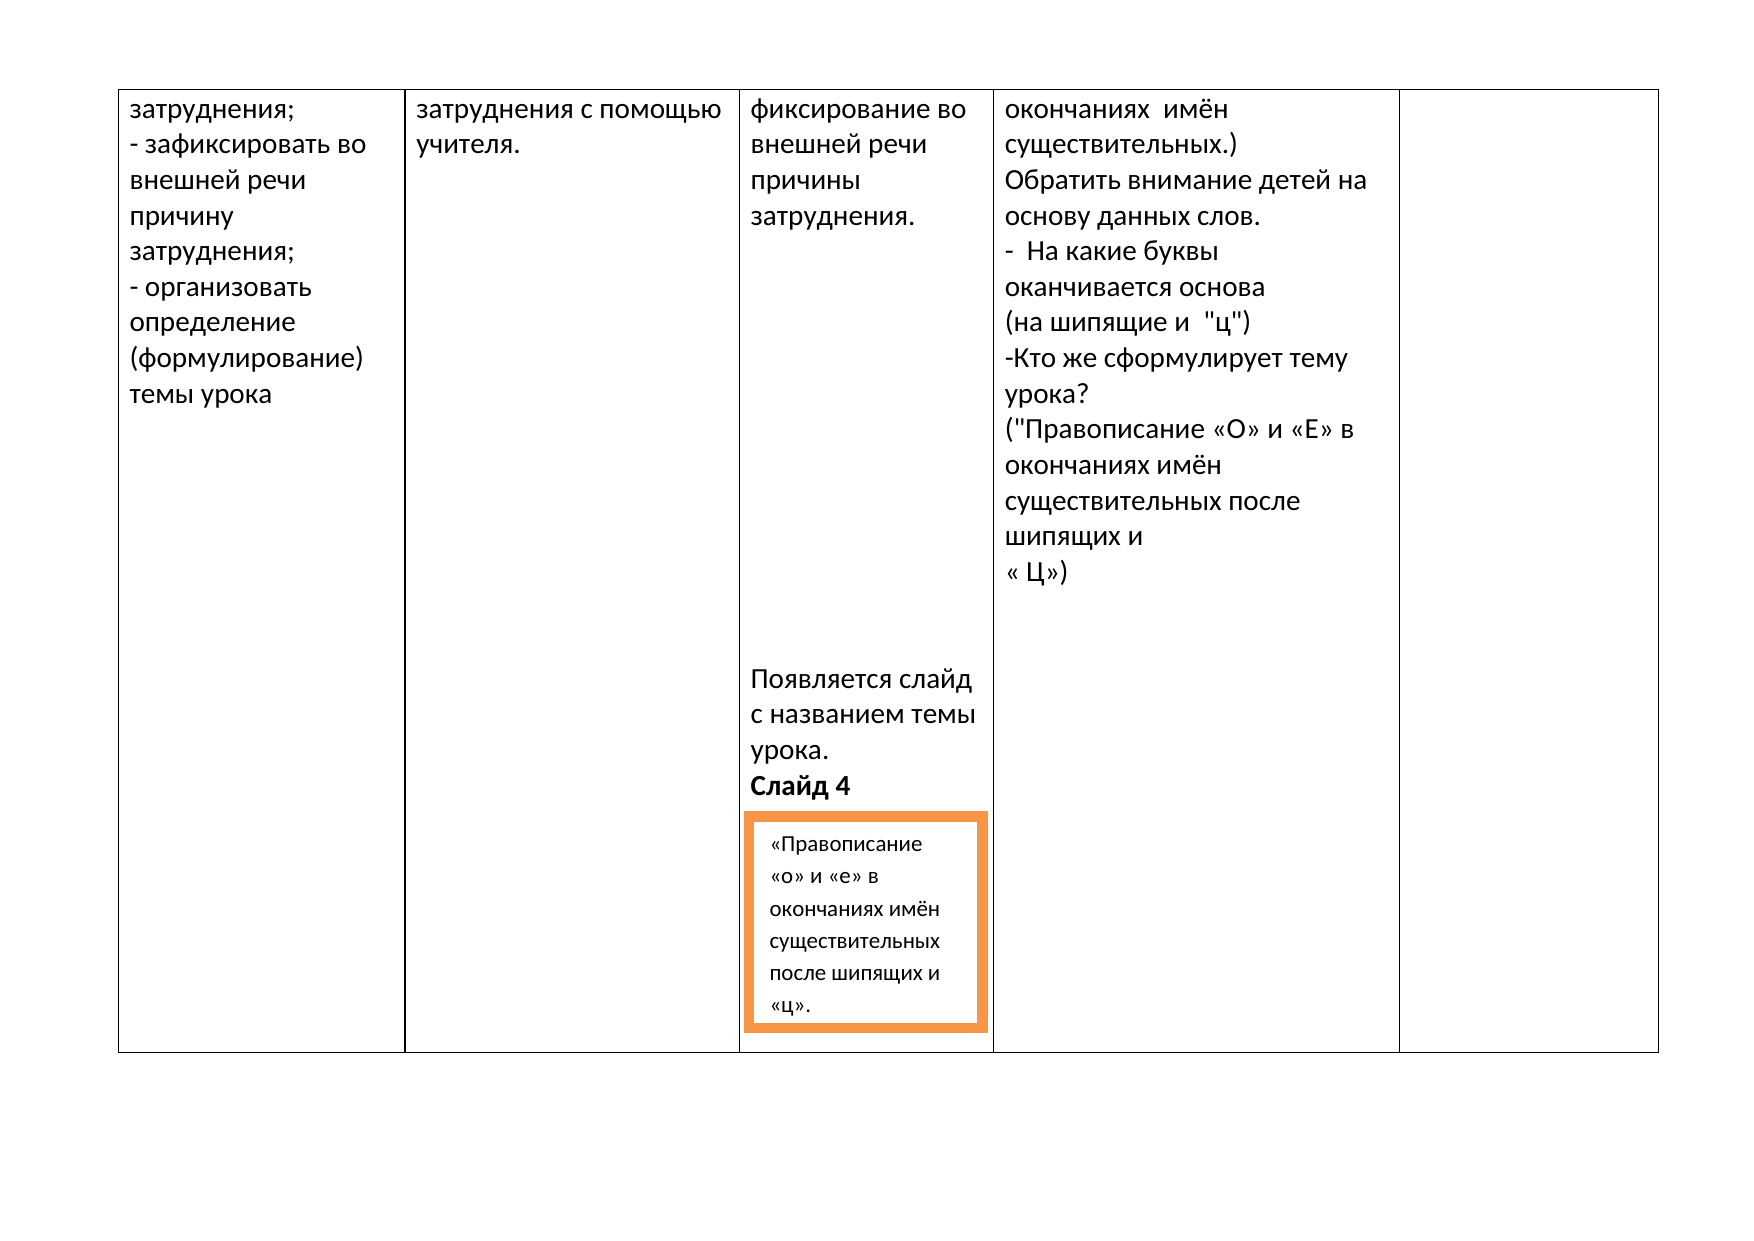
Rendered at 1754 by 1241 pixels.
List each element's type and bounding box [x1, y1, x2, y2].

table_cell [1400, 90, 1658, 1052]
table_cell [740, 90, 993, 1052]
table_cell [119, 90, 404, 1052]
table_cell [406, 90, 739, 1052]
table_cell [994, 90, 1399, 1052]
